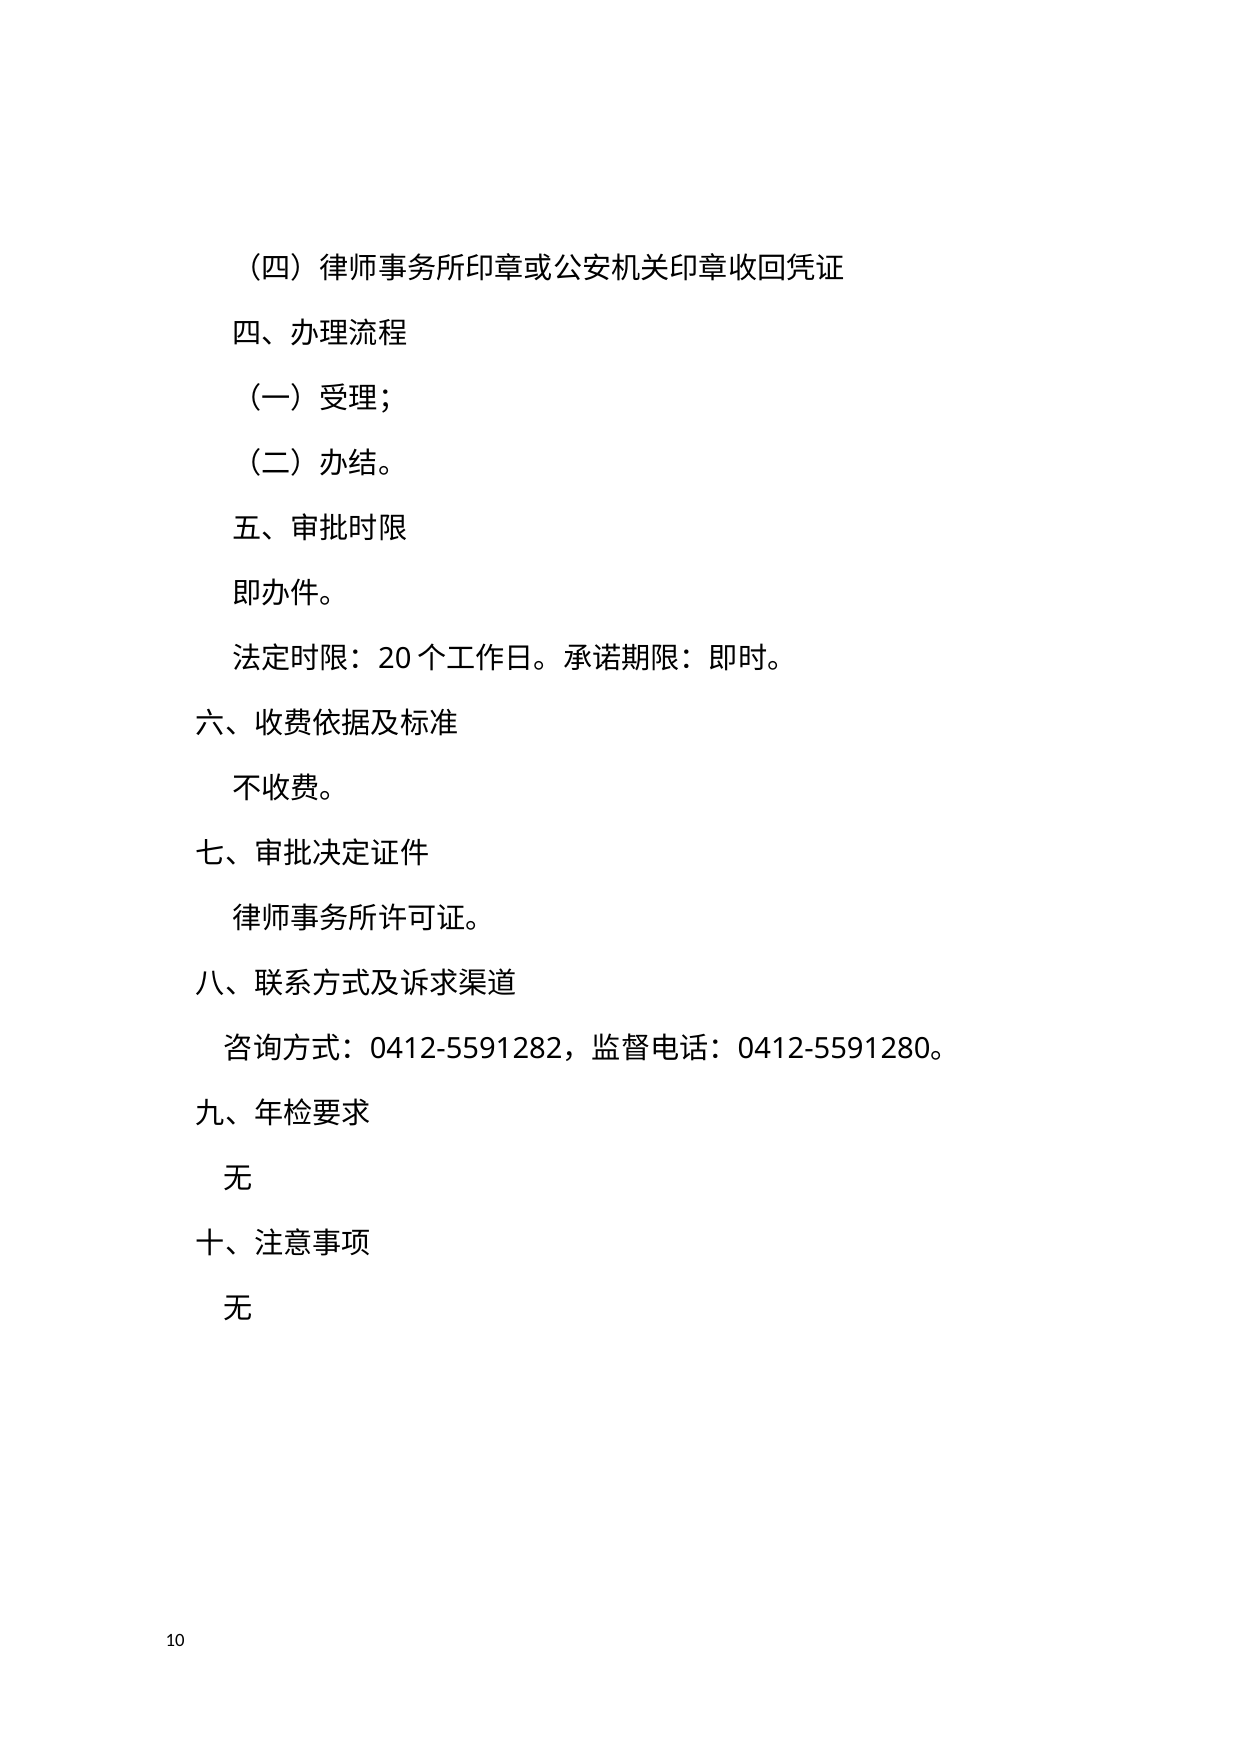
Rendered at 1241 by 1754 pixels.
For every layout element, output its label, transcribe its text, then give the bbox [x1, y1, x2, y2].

text 五、审批时限 [165, 493, 1087, 558]
text 六、收费依据及标准 [165, 688, 1087, 753]
text 八、联系方式及诉求渠道 [165, 948, 1087, 1013]
text 法定时限：20个工作日。承诺期限：即时。 [165, 623, 1087, 688]
text 四、办理流程 [165, 298, 1087, 363]
text （四）律师事务所印章或公安机关印章收回凭证 [165, 233, 1087, 298]
text 九、年检要求 [165, 1078, 1087, 1143]
text （二）办结。 [165, 428, 1087, 493]
text 十、注意事项 [165, 1208, 1087, 1273]
text 无 [165, 1143, 1087, 1208]
text （一）受理； [165, 363, 1087, 428]
text 即办件。 [165, 558, 1087, 623]
text 不收费。 [165, 753, 1087, 818]
text 无 [165, 1273, 1087, 1338]
text 律师事务所许可证。 [165, 883, 1087, 948]
text 七、审批决定证件 [165, 818, 1087, 883]
text 咨询方式：0412-5591282，监督电话：0412-5591280。 [165, 1013, 1087, 1078]
